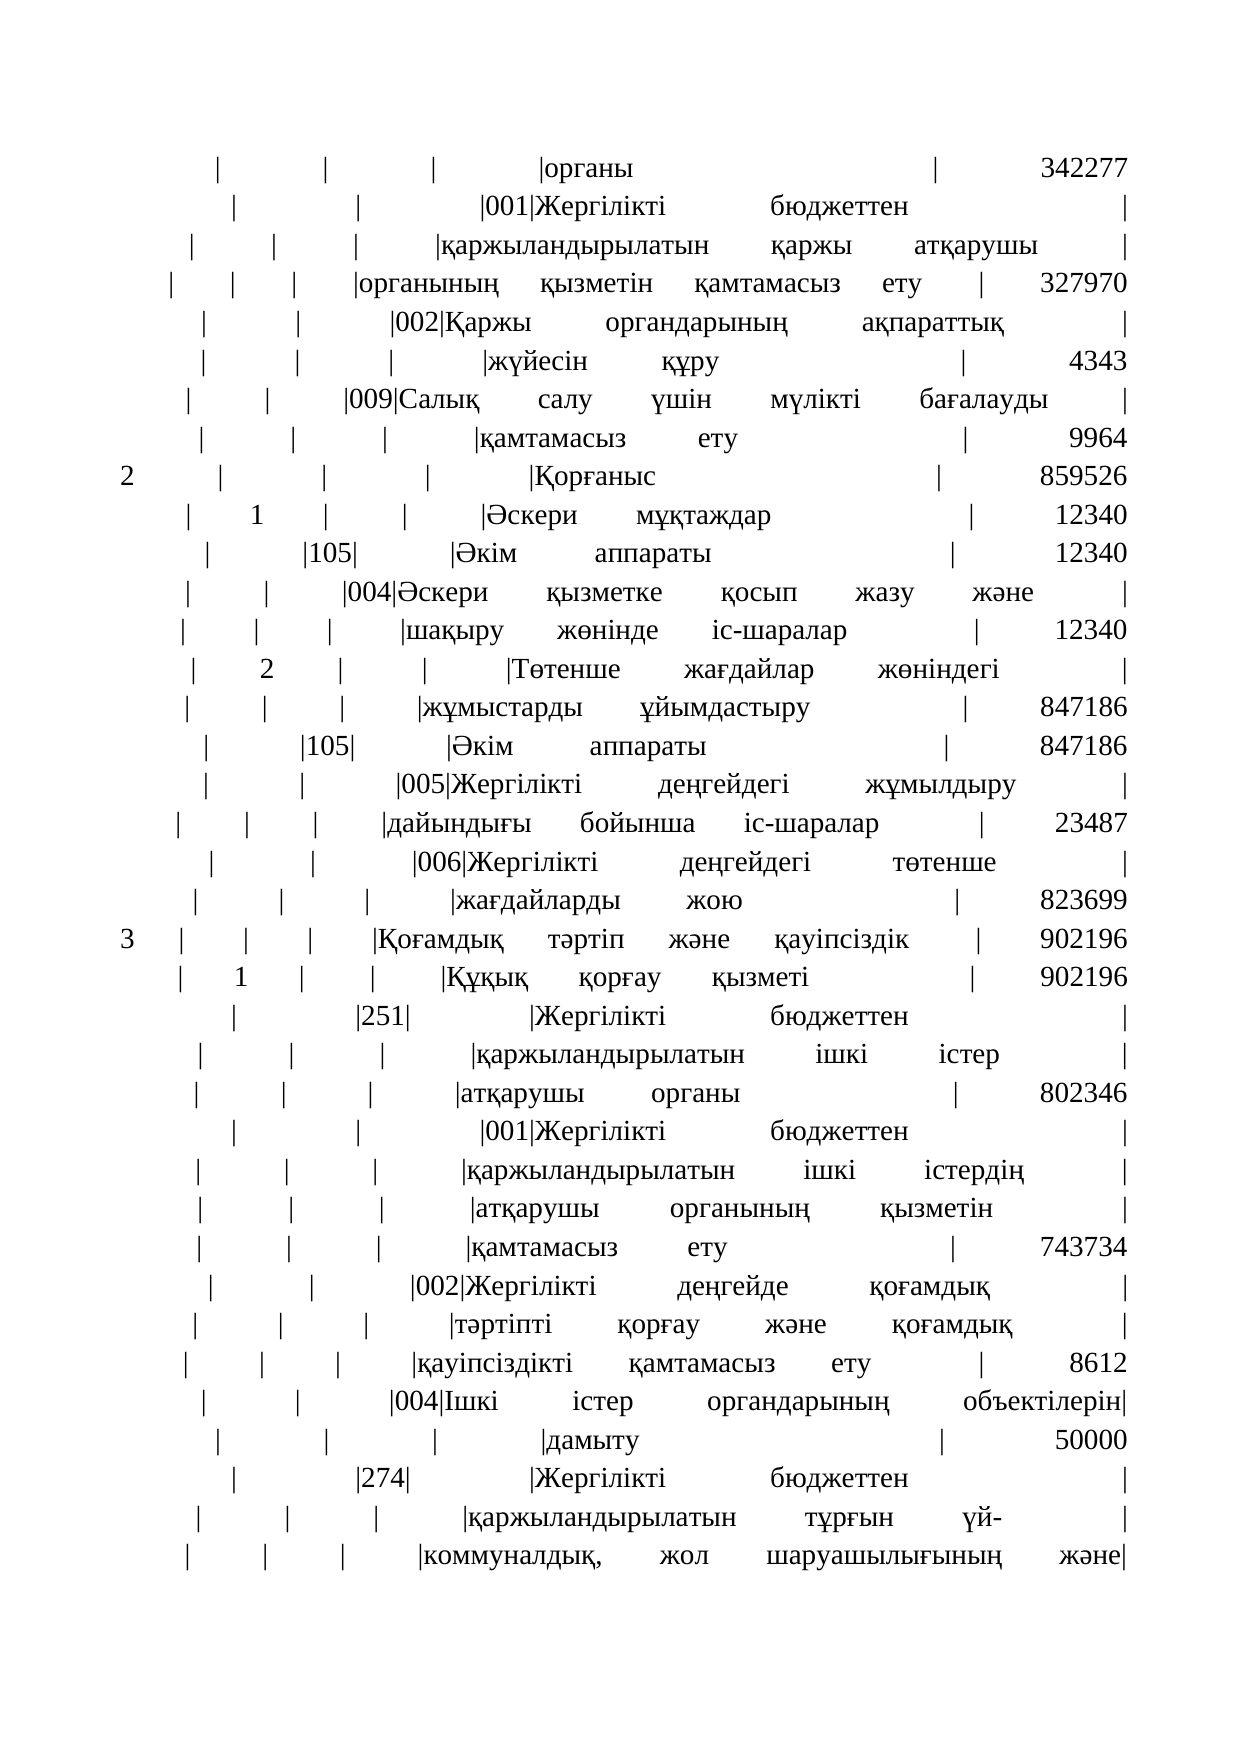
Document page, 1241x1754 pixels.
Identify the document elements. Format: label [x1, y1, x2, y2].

text [112, 150, 1128, 1571]
